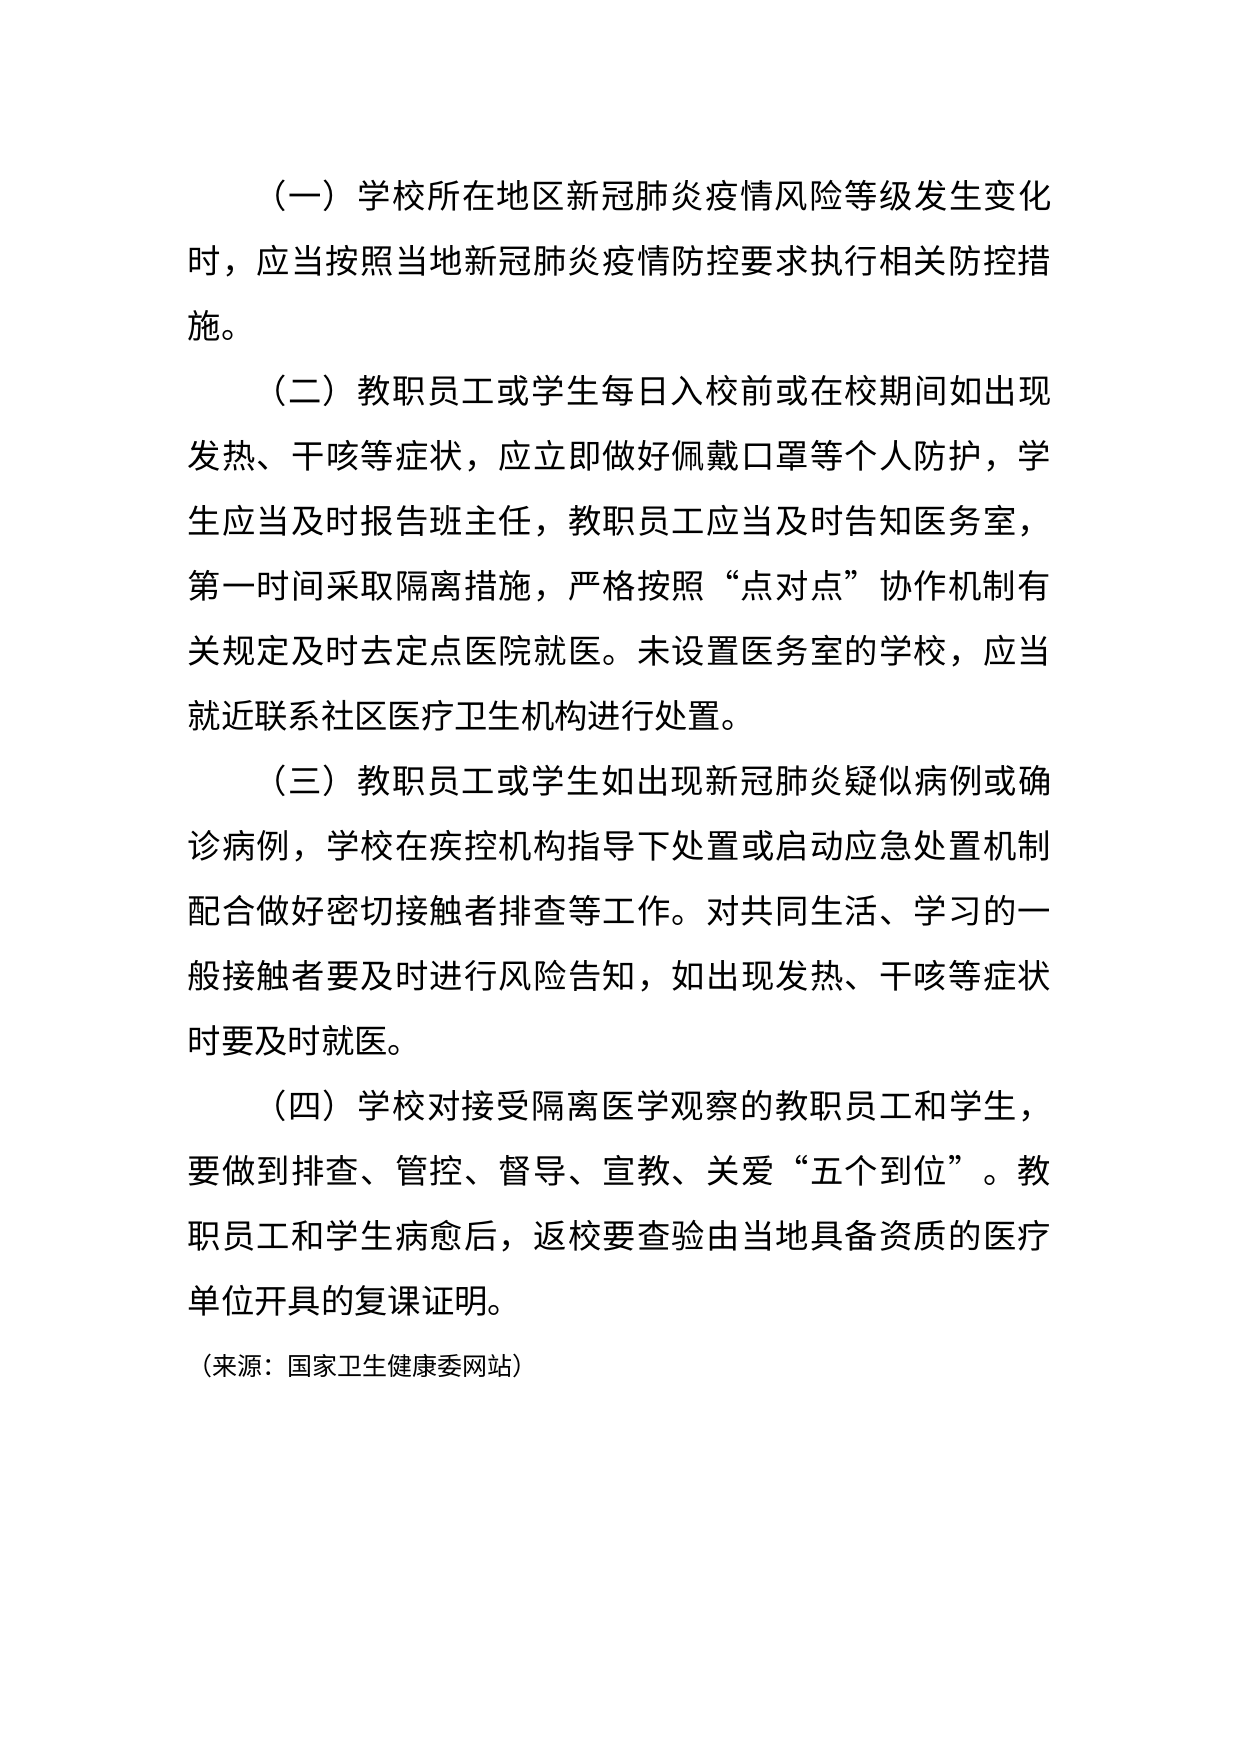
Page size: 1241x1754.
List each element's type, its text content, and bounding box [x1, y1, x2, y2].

text （二）教职员工或学生每日入校前或在校期间如出现发热、干咳等症状，应立即做好佩戴口罩等个人防护，学生应当及时报告班主任，教职员工应当及时告知医务室，第一时间采取隔离措施，严格按照“点对点”协作机制有关规定及时去定点医院就医。未设置医务室的学校，应当就近联系社区医疗卫生机构进行处置。 [187, 357, 1053, 747]
text （一）学校所在地区新冠肺炎疫情风险等级发生变化时，应当按照当地新冠肺炎疫情防控要求执行相关防控措施。 [187, 162, 1053, 357]
text （来源：国家卫生健康委网站） [187, 1332, 1053, 1397]
text （四）学校对接受隔离医学观察的教职员工和学生，要做到排查、管控、督导、宣教、关爱“五个到位”。教职员工和学生病愈后，返校要查验由当地具备资质的医疗单位开具的复课证明。 [187, 1072, 1053, 1332]
text （三）教职员工或学生如出现新冠肺炎疑似病例或确诊病例，学校在疾控机构指导下处置或启动应急处置机制，配合做好密切接触者排查等工作。对共同生活、学习的一般接触者要及时进行风险告知，如出现发热、干咳等症状时要及时就医。 [187, 747, 1053, 1072]
